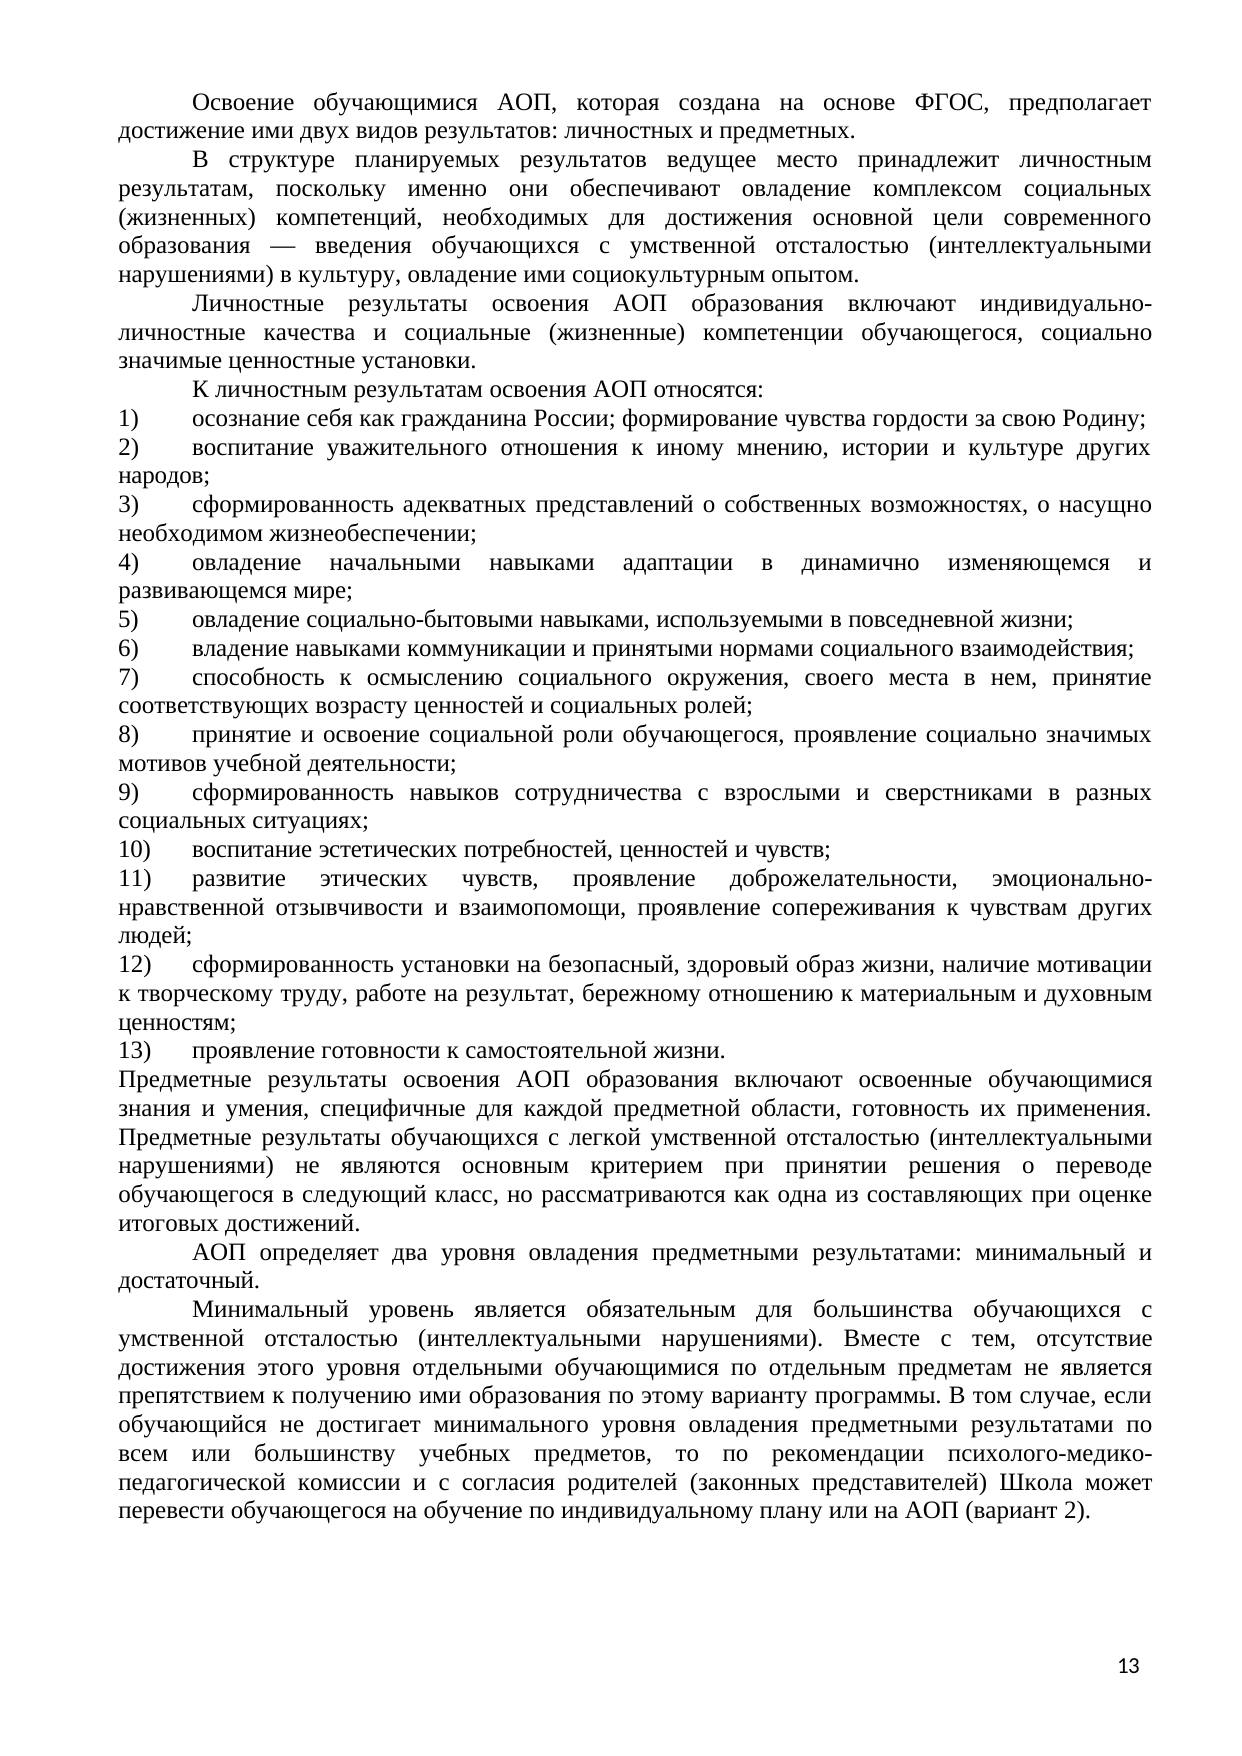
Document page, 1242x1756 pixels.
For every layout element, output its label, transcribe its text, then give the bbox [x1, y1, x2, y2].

list сформированность навыков сотрудничества с взрослыми и сверстниками в разных социальных ситуациях; [118, 777, 1153, 834]
list воспитание уважительного отношения к иному мнению, истории и культуре других народов; [118, 432, 1152, 489]
list воспитание эстетических потребностей, ценностей и чувств; [118, 834, 1239, 863]
text АОП определяет два уровня овладения предметными результатами: минимальный и достаточный. [118, 1237, 1153, 1294]
list осознание себя как гражданина России; формирование чувства гордости за свою Родину; [118, 403, 1239, 432]
list развитие этических чувств, проявление доброжелательности, эмоционально- нравственной отзывчивости и взаимопомощи, проявление сопереживания к чувствам других людей; [118, 863, 1153, 949]
text Предметные результаты освоения АОП образования включают освоенные обучающимися знания и умения, специфичные для каждой предметной области, готовность их применения. Предметные результаты обучающихся с легкой умственной отсталостью (интеллектуальными нарушениями) не являются основным критерием при принятии решения о переводе обучающегося в следующий класс, но рассматриваются как одна из составляющих при оценке итоговых достижений. [118, 1064, 1153, 1237]
list способность к осмыслению социального окружения, своего места в нем, принятие соответствующих возрасту ценностей и социальных ролей; [118, 662, 1153, 719]
text Освоение обучающимися АОП, которая создана на основе ФГОС, предполагает достижение ими двух видов результатов: личностных и предметных. [118, 87, 1152, 144]
text Минимальный уровень является обязательным для большинства обучающихся с умственной отсталостью (интеллектуальными нарушениями). Вместе с тем, отсутствие достижения этого уровня отдельными обучающимися по отдельным предметам не является препятствием к получению ими образования по этому варианту программы. В том случае, если обучающийся не достигает минимального уровня овладения предметными результатами по всем или большинству учебных предметов, то по рекомендации психолого-медико- педагогической комиссии и с согласия родителей (законных представителей) Школа может перевести обучающегося на обучение по индивидуальному плану или на АОП (вариант 2). [118, 1294, 1153, 1524]
list овладение начальными навыками адаптации в динамично изменяющемся и развивающемся мире; [118, 547, 1152, 604]
list принятие и освоение социальной роли обучающегося, проявление социально значимых мотивов учебной деятельности; [118, 719, 1152, 777]
text Личностные результаты освоения АОП образования включают индивидуально- личностные качества и социальные (жизненные) компетенции обучающегося, социально значимые ценностные установки. [118, 288, 1153, 374]
list владение навыками коммуникации и принятыми нормами социального взаимодействия; [118, 633, 1239, 662]
list сформированность адекватных представлений о собственных возможностях, о насущно необходимом жизнеобеспечении; [118, 489, 1153, 547]
text К личностным результатам освоения АОП относятся: [192, 374, 1239, 403]
list овладение социально-бытовыми навыками, используемыми в повседневной жизни; [118, 604, 1239, 633]
text В структуре планируемых результатов ведущее место принадлежит личностным результатам, поскольку именно они обеспечивают овладение комплексом социальных (жизненных) компетенций, необходимых для достижения основной цели современного образования ― введения обучающихся с умственной отсталостью (интеллектуальными нарушениями) в культуру, овладение ими социокультурным опытом. [118, 144, 1152, 288]
list проявление готовности к самостоятельной жизни. [118, 1036, 1239, 1064]
list сформированность установки на безопасный, здоровый образ жизни, наличие мотивации к творческому труду, работе на результат, бережному отношению к материальным и духовным ценностям; [118, 949, 1153, 1036]
